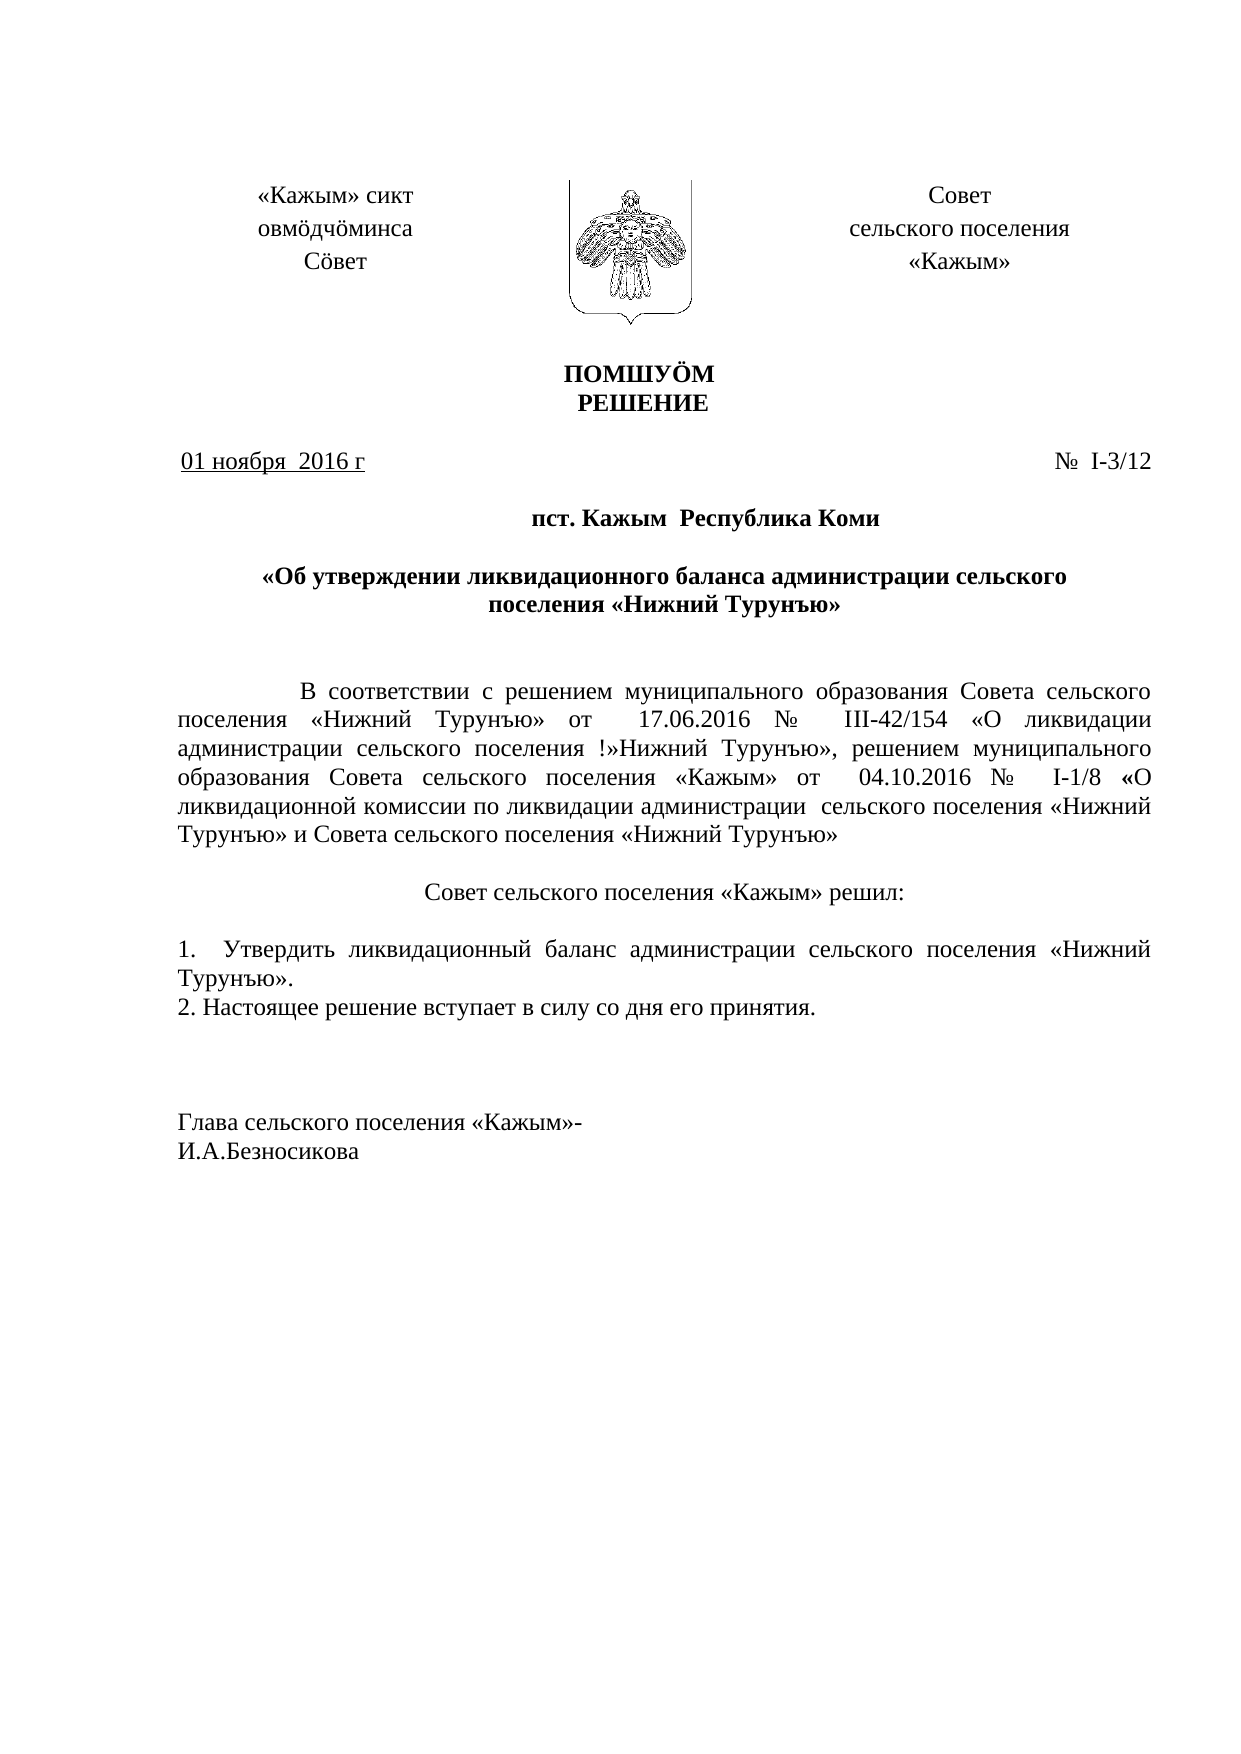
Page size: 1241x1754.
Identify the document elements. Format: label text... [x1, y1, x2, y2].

title «Об утверждении ликвидационного баланса администрации сельского [177, 561, 1152, 589]
table_header [487, 147, 773, 331]
picture [563, 180, 698, 327]
title РЕШЕНИЕ [177, 388, 1152, 417]
table_header Совет сельского поселения «Кажым» [773, 147, 1146, 331]
table_header «Кажым» сикт овмöдчöминса Сöвет [183, 147, 487, 331]
text 2. Настоящее решение вступает в силу со дня его принятия. [177, 992, 1152, 1021]
title 1. Утвердить ликвидационный баланс администрации сельского поселения «Нижний Турунъю». [177, 934, 1152, 992]
title поселения «Нижний Турунъю» [177, 589, 1152, 618]
title ПОМШУÖМ [177, 359, 1152, 388]
title Совет сельского поселения «Кажым» решил: [177, 877, 1152, 906]
title пст. Кажым Республика Коми [177, 503, 1152, 532]
text Глава сельского поселения «Кажым»- И.А.Безносикова [177, 1107, 1152, 1164]
text 01 ноября 2016 г № І-3/12 [177, 446, 1152, 474]
title В соответствии с решением муниципального образования Совета сельского поселения «Нижний Турунъю» от 17.06.2016 № ІII-42/154 «О ликвидации администрации сельского поселения !»Нижний Турунъю», решением муниципального образования Совета сельского поселения «Кажым» от 04.10.2016 № І-1/8 «О ликвидационной комиссии по ликвидации администрации сельского поселения «Нижний Турунъю» и Совета сельского поселения «Нижний Турунъю» [177, 676, 1152, 848]
